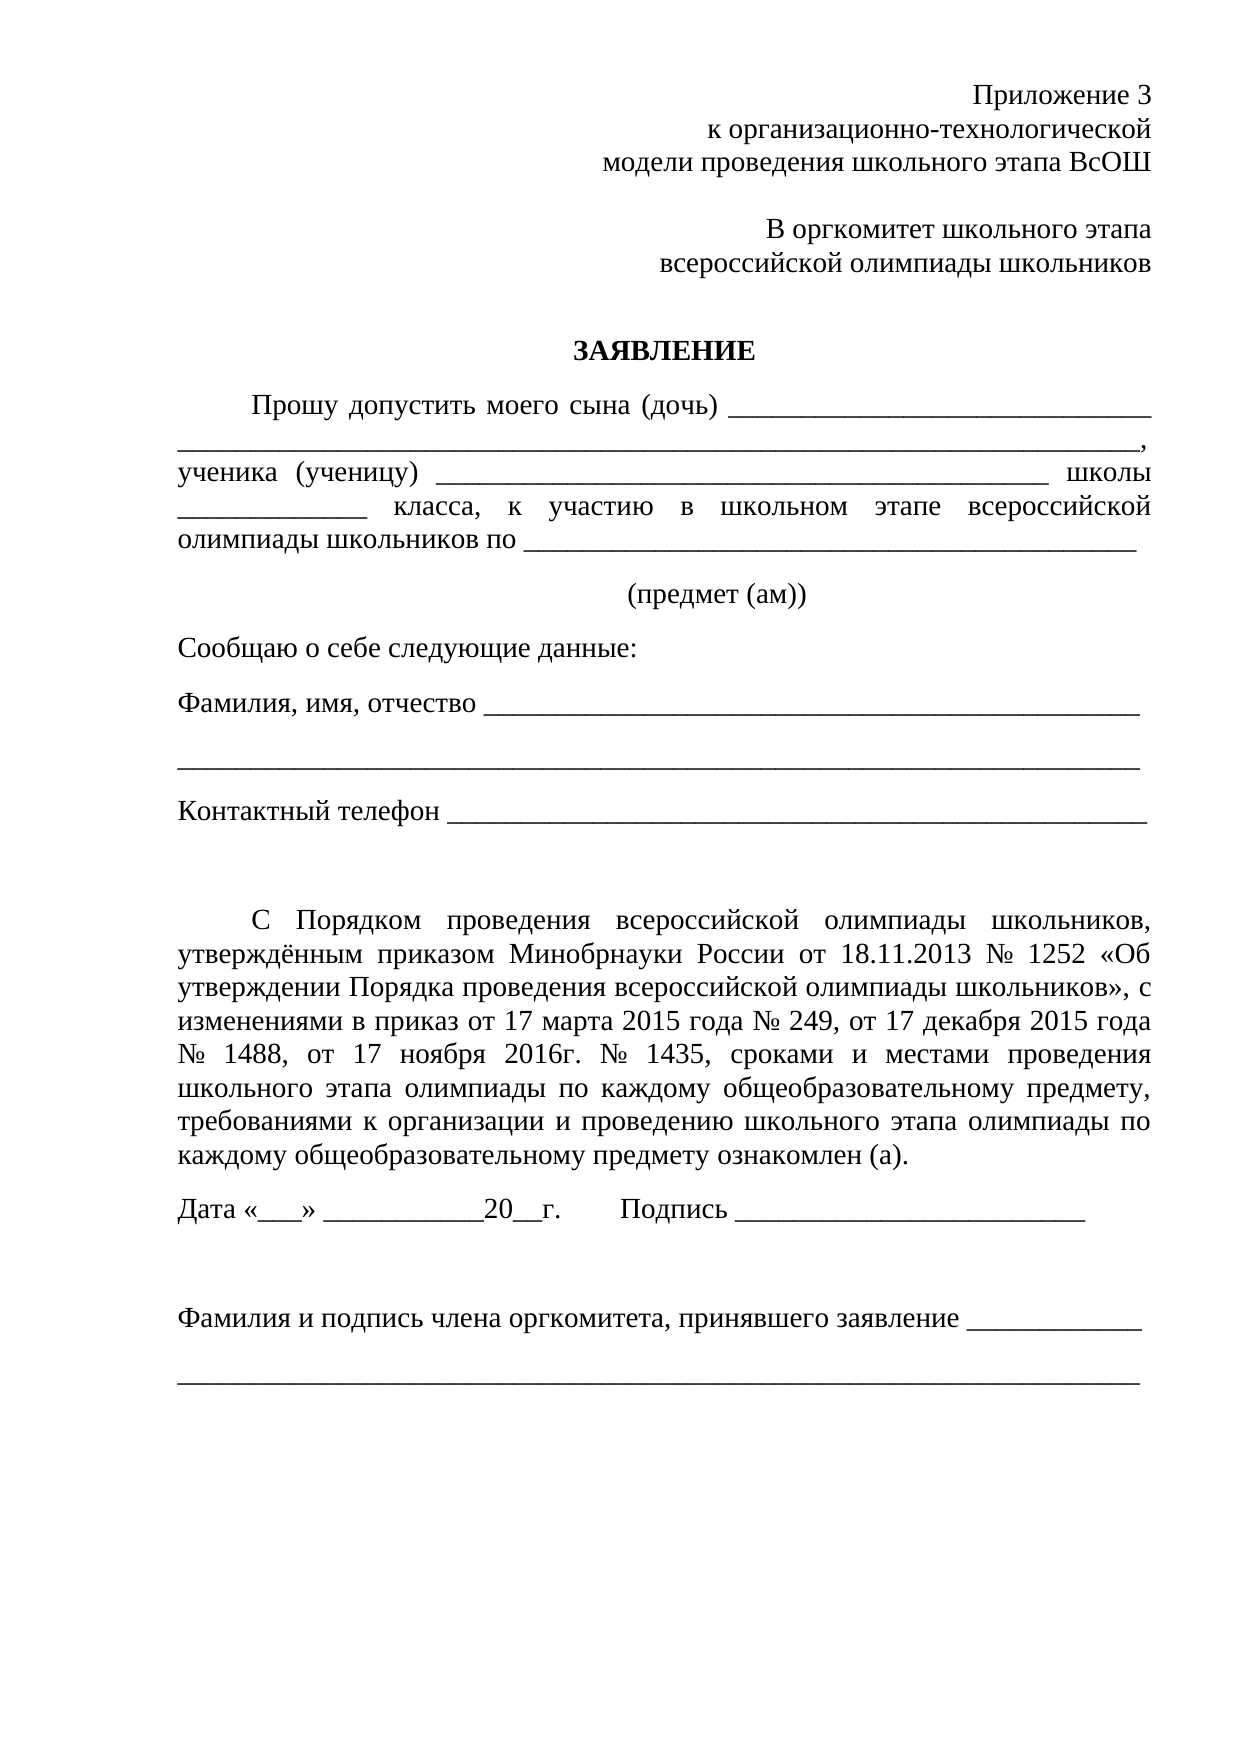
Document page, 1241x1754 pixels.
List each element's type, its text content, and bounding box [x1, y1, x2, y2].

text Приложение 3 [177, 77, 1152, 111]
text __________________________________________________________________ [177, 739, 1152, 773]
text модели проведения школьного этапа ВсОШ [177, 144, 1152, 178]
text С Порядком проведения всероссийской олимпиады школьников, утверждённым приказом Минобрнауки России от 18.11.2013 № 1252 «Об утверждении Порядка проведения всероссийской олимпиады школьников», с изменениями в приказ от 17 марта 2015 года № 249, от 17 декабря 2015 года № 1488, от 17 ноября 2016г. № 1435, сроками и местами проведения школьного этапа олимпиады по каждому общеобразовательному предмету, требованиями к организации и проведению школьного этапа олимпиады по каждому общеобразовательному предмету ознакомлен (а). [177, 902, 1152, 1171]
text всероссийской олимпиады школьников [177, 245, 1152, 279]
text Прошу допустить моего сына (дочь) _____________________________ __________________________________________________________________, ученика (ученицу) __________________________________________ школы _____________ класса, к участию в школьном этапе всероссийской олимпиады школьников по __________________________________________ [177, 387, 1152, 555]
text Фамилия и подпись члена оргкомитета, принявшего заявление ____________ [177, 1300, 1152, 1334]
text Сообщаю о себе следующие данные: [177, 630, 1152, 664]
text к организационно-технологической [177, 111, 1152, 144]
text ЗАЯВЛЕНИЕ [177, 333, 1152, 367]
text __________________________________________________________________ [177, 1354, 1152, 1388]
text (предмет (ам)) [546, 576, 1152, 609]
text Дата «___» ___________20__г. Подпись ________________________ [177, 1191, 1152, 1225]
text В оргкомитет школьного этапа [177, 212, 1152, 245]
text Фамилия, имя, отчество _____________________________________________ [177, 685, 1152, 718]
text Контактный телефон ________________________________________________ [177, 793, 1152, 827]
